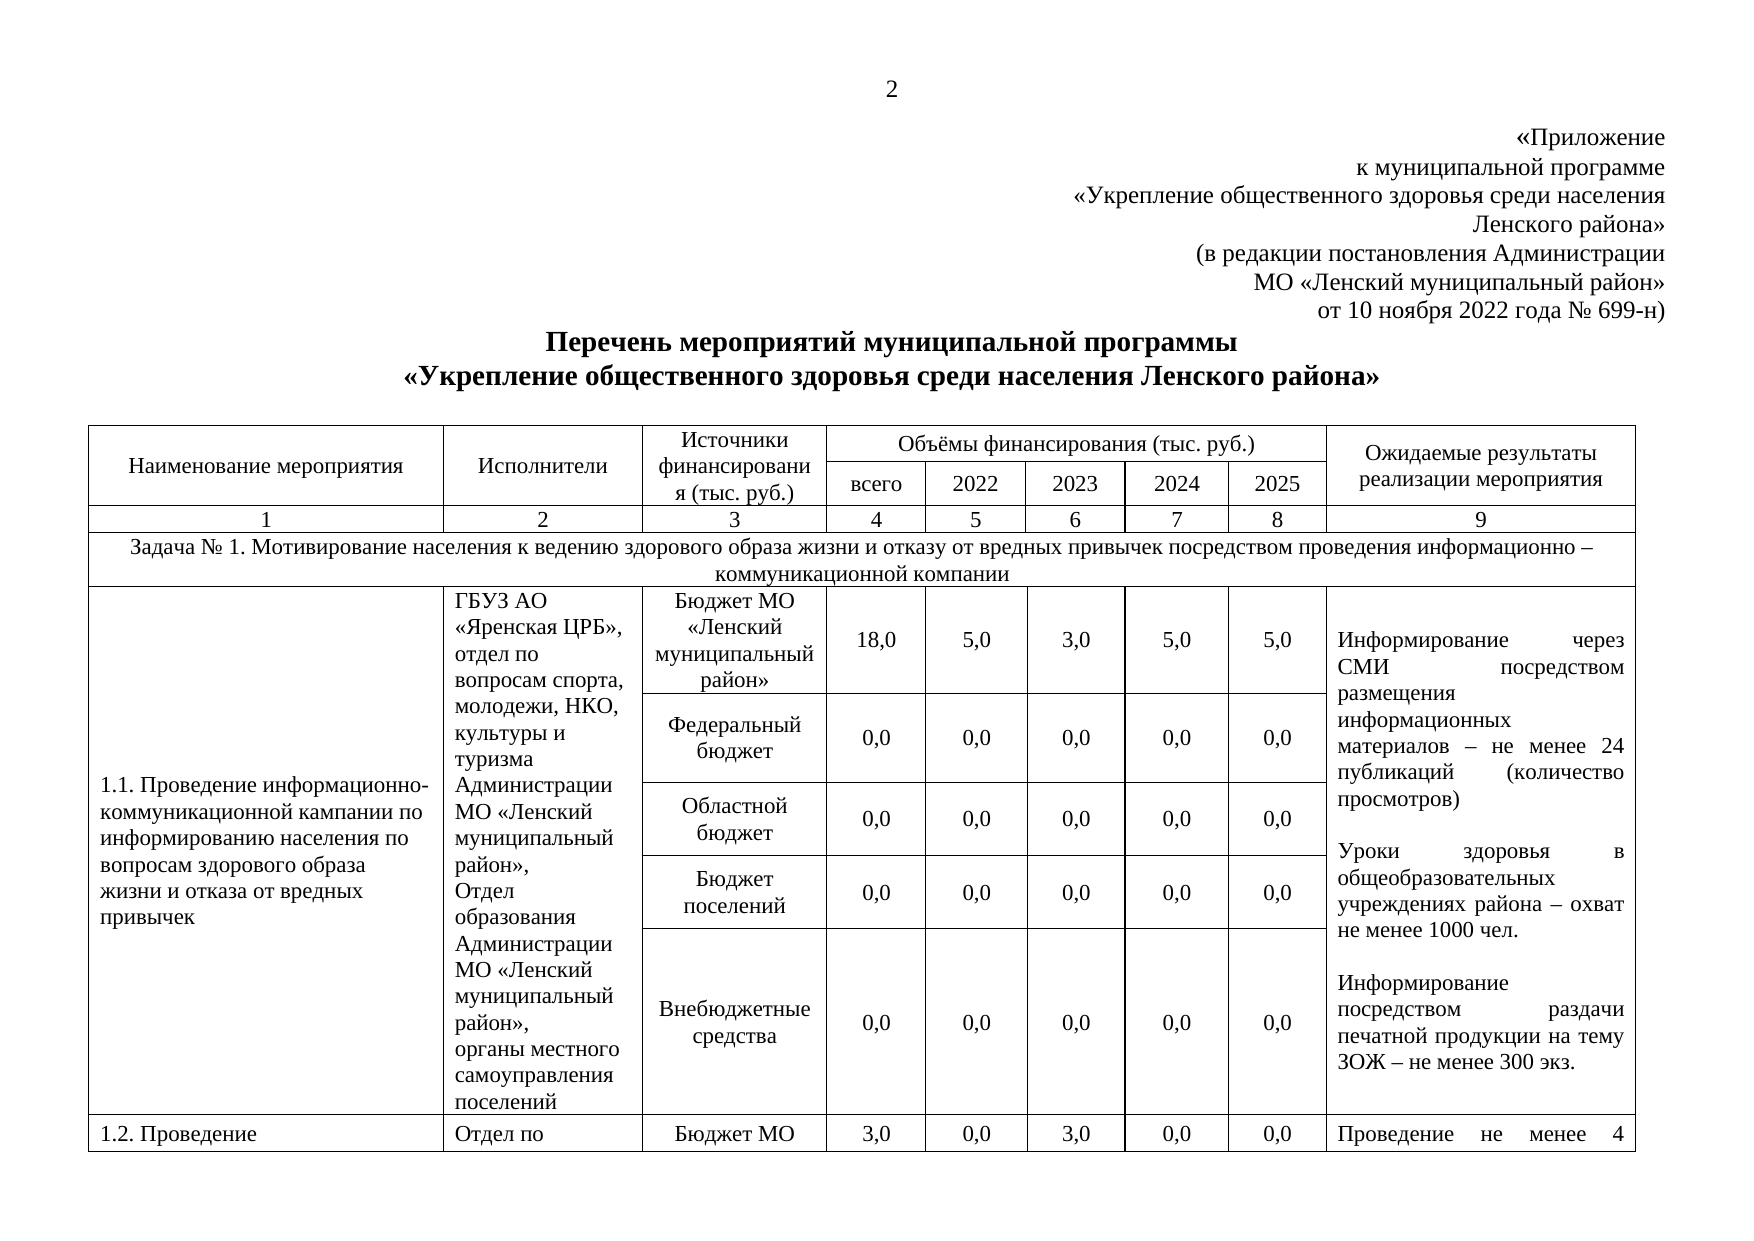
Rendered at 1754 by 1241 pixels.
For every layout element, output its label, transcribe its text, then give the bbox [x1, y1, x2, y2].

table_cell 0,0 [1028, 856, 1124, 928]
table_cell 0,0 [827, 929, 925, 1114]
table_header Исполнители [444, 426, 642, 505]
table_cell 0,0 [1028, 929, 1124, 1114]
table_cell 1.1. Проведение информационно-коммуникационной кампании по информированию населения по вопросам здорового образа жизни и отказа от вредных привычек [89, 587, 443, 1114]
table_cell Информирование через СМИ посредством размещения информационных материалов – не менее 24 публикаций (количество просмотров) Уроки здоровья в общеобразовательных учреждениях района – охват не менее 1000 чел. Информирование посредством раздачи печатной продукции на тему ЗОЖ – не менее 300 экз. [1327, 587, 1635, 1114]
table_cell 0,0 [1126, 694, 1228, 782]
text «Приложение [118, 118, 1665, 152]
table_header Ожидаемые результаты реализации мероприятия [1327, 426, 1635, 505]
table_cell 7 [1126, 506, 1228, 532]
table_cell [1327, 1115, 1635, 1151]
table_cell 0,0 [1126, 856, 1228, 928]
table_cell Задача № 1. Мотивирование населения к ведению здорового образа жизни и отказу от вредных привычек посредством проведения информационно – коммуникационной компании [89, 533, 1635, 586]
table_cell 2023 [1026, 462, 1124, 505]
table_cell 0,0 [1126, 929, 1228, 1114]
table_cell 5,0 [1229, 587, 1326, 692]
table_cell 0,0 [1229, 929, 1326, 1114]
table_cell 9 [1327, 506, 1635, 532]
table_cell 2025 [1229, 462, 1326, 505]
table_cell Внебюджетные средства [643, 929, 826, 1114]
table_cell 18,0 [827, 587, 925, 692]
table_cell 0,0 [827, 856, 925, 928]
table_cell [643, 1115, 826, 1151]
table_cell 0,0 [1229, 856, 1326, 928]
table_cell 3,0 [1028, 587, 1124, 692]
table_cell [89, 1115, 443, 1151]
table_cell всего [827, 462, 925, 505]
table_cell 0,0 [1028, 694, 1124, 782]
table_cell 5,0 [1126, 587, 1228, 692]
table_cell 3,0 [1028, 1115, 1124, 1151]
table_cell 0,0 [926, 783, 1027, 854]
table_cell 8 [1229, 506, 1326, 532]
table_cell 1 [89, 506, 443, 532]
table_cell 0,0 [926, 694, 1027, 782]
text от 10 ноября 2022 года № 699-н) [118, 295, 1665, 324]
table_cell Федеральный бюджет [643, 694, 826, 782]
table_cell 4 [827, 506, 925, 532]
table_cell 0,0 [1229, 783, 1326, 854]
table_cell 0,0 [827, 783, 925, 854]
table_cell 3,0 [827, 1115, 925, 1151]
text (в редакции постановления Администрации [118, 238, 1665, 267]
table_cell 0,0 [1229, 1115, 1326, 1151]
table_cell 5,0 [926, 587, 1027, 692]
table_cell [444, 1115, 642, 1151]
table_header Наименование мероприятия [89, 426, 443, 505]
text Ленского района» [118, 209, 1665, 238]
table_cell 2022 [926, 462, 1025, 505]
table_cell 0,0 [1028, 783, 1124, 854]
table_cell 0,0 [926, 929, 1027, 1114]
table_cell ГБУЗ АО «Яренская ЦРБ», отдел по вопросам спорта, молодежи, НКО, культуры и туризма Администрации МО «Ленский муниципальный район», Отдел образования Администрации МО «Ленский муниципальный район», органы местного самоуправления поселений [444, 587, 642, 1114]
table_cell 6 [1026, 506, 1124, 532]
table_cell 0,0 [827, 694, 925, 782]
table_cell 2024 [1126, 462, 1228, 505]
table_cell 0,0 [926, 856, 1027, 928]
text «Укрепление общественного здоровья среди населения [118, 180, 1665, 209]
table_cell Областной бюджет [643, 783, 826, 854]
table_cell 5 [926, 506, 1025, 532]
table_header Объёмы финансирования (тыс. руб.) [827, 426, 1326, 461]
table_cell 3 [643, 506, 826, 532]
text Перечень мероприятий муниципальной программы [118, 324, 1665, 358]
text «Укрепление общественного здоровья среди населения Ленского района» [118, 358, 1665, 391]
table_cell 0,0 [926, 1115, 1027, 1151]
table_cell Бюджет поселений [643, 856, 826, 928]
text МО «Ленский муниципальный район» [118, 267, 1665, 295]
table_cell 0,0 [1229, 694, 1326, 782]
text к муниципальной программе [118, 152, 1665, 180]
table_cell 2 [444, 506, 642, 532]
table_cell 0,0 [1126, 783, 1228, 854]
table_cell 0,0 [1126, 1115, 1228, 1151]
table_header Источники финансирования (тыс. руб.) [643, 426, 826, 505]
table_cell Бюджет МО «Ленский муниципальный район» [643, 587, 826, 692]
